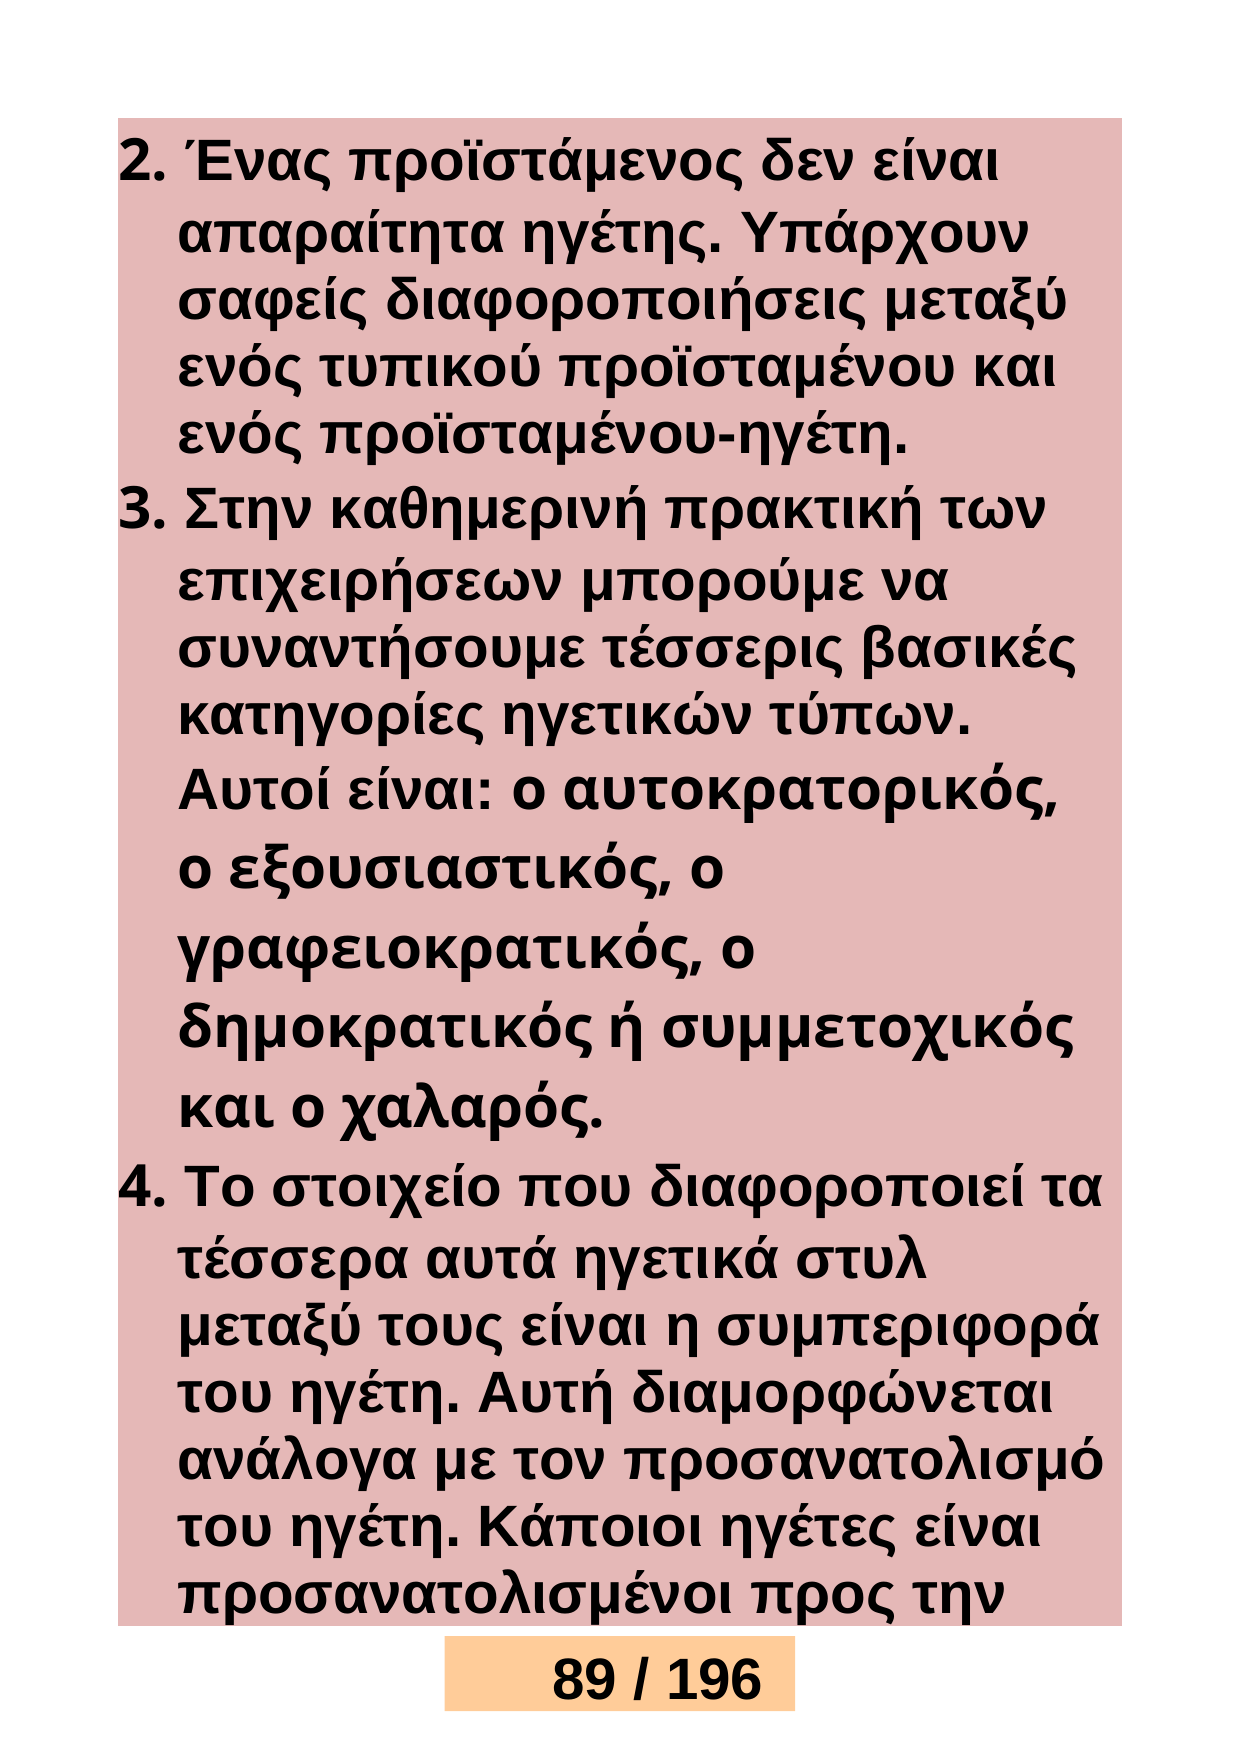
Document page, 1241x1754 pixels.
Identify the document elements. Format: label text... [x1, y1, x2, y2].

text 3. Στην καθημερινή πρακτική των επιχειρήσεων μπορούμε να συναντήσουμε τέσσερις βασικές κατηγορίες ηγετικών τύπων. Αυτοί είναι: ο αυτοκρατορικός, ο εξουσιαστικός, ο γραφειοκρατικός, ο δημοκρατικός ή συμμετοχικός και ο χαλαρός. [118, 466, 1122, 1144]
list 2. Ένας προϊστάμενος δεν είναι απαραίτητα ηγέτης. Υπάρχουν σαφείς διαφοροποιήσεις μεταξύ ενός τυπικού προϊσταμένου και ενός προϊσταμένου-ηγέτη. [118, 118, 1122, 466]
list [118, 1144, 1122, 1626]
